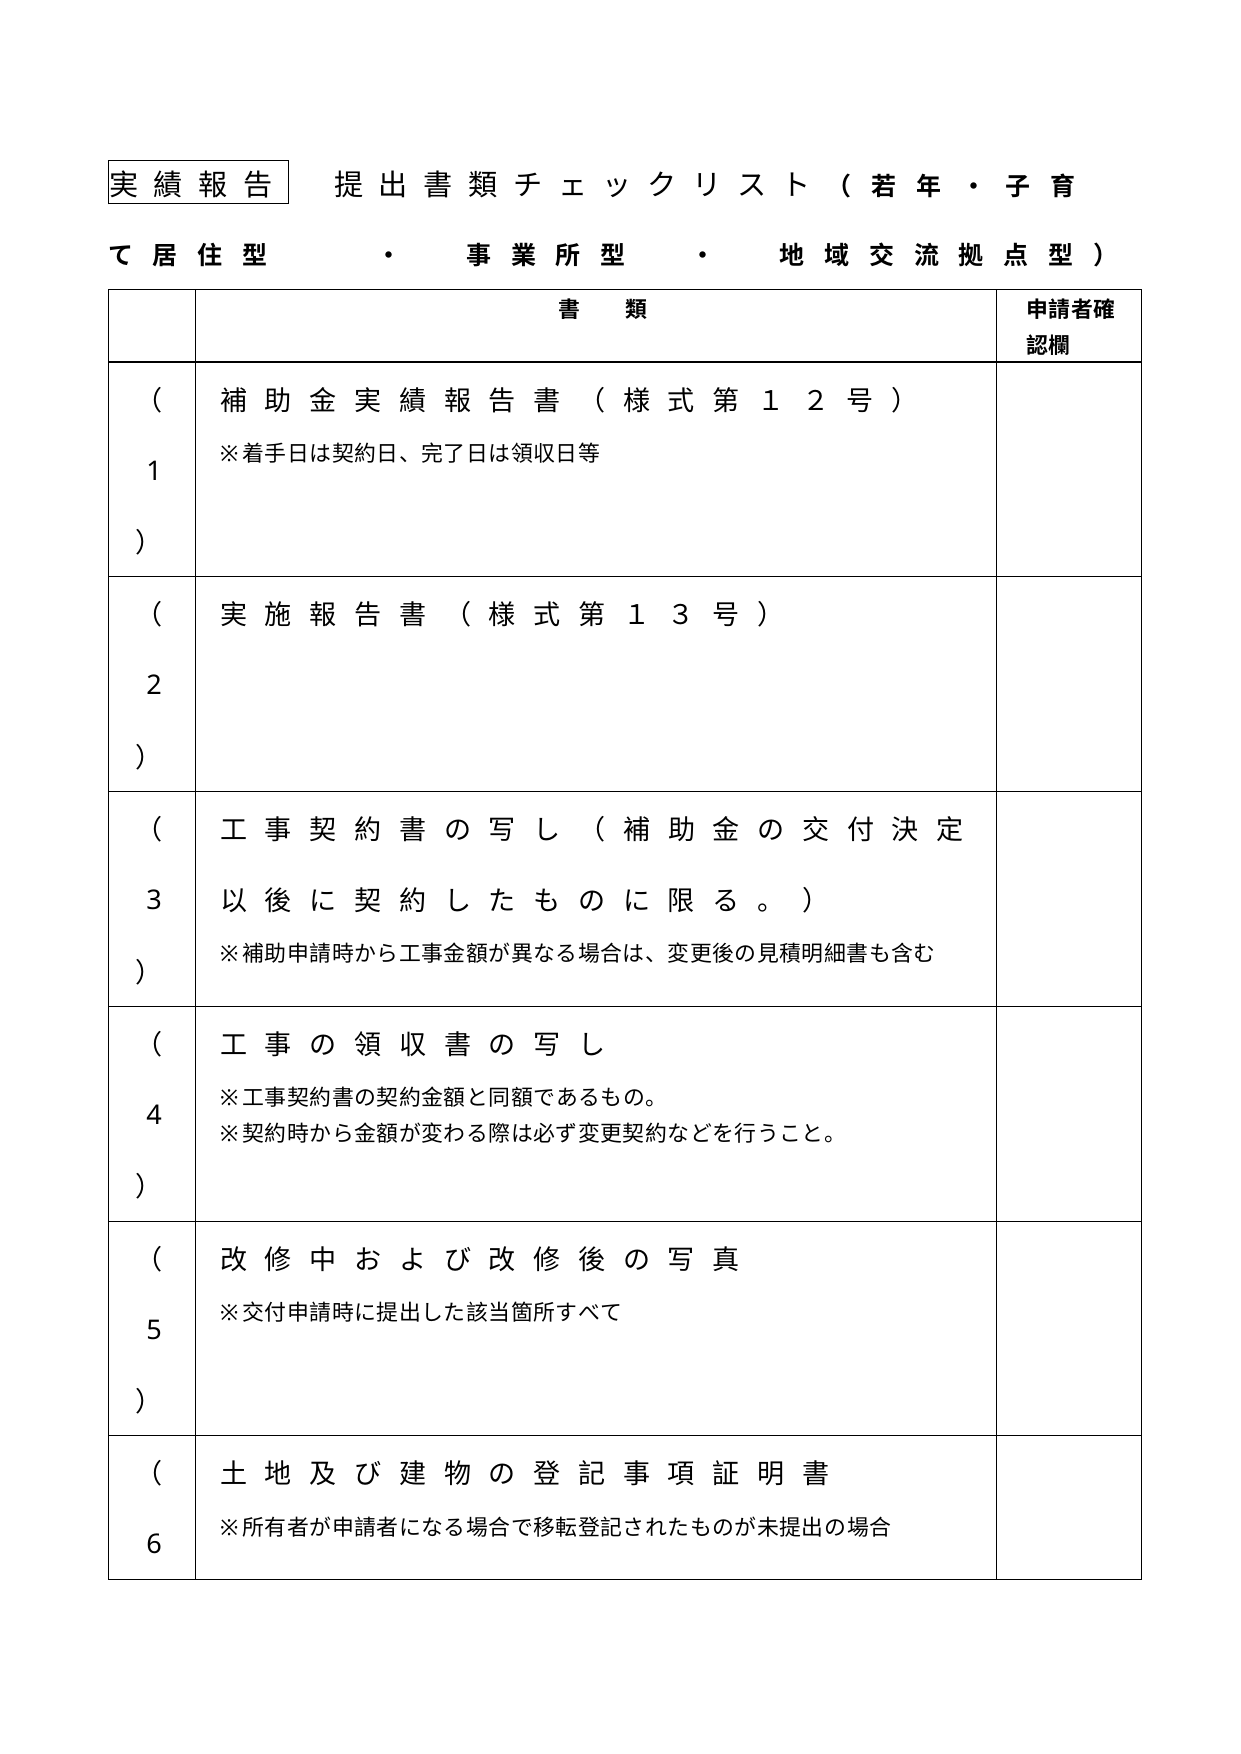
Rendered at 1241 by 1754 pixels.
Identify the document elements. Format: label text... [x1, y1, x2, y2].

table_cell [997, 1007, 1141, 1221]
table_cell [997, 577, 1141, 791]
table_header 申請者確認欄 [997, 290, 1141, 361]
table_cell [997, 1436, 1141, 1579]
table_header 書 類 [196, 290, 996, 361]
table_cell 工事の領収書の写し ※工事契約書の契約金額と同額であるもの。 ※契約時から金額が変わる際は必ず変更契約などを行うこと。 [196, 1007, 996, 1221]
table_cell （5） [109, 1222, 195, 1435]
table_cell （3） [109, 792, 195, 1006]
table_cell [997, 363, 1141, 576]
table_header [109, 290, 195, 361]
table_cell （4） [109, 1007, 195, 1221]
table_cell （6） [109, 1436, 195, 1579]
table_cell 工事契約書の写し（補助金の交付決定以後に契約したものに限る。） ※補助申請時から工事金額が異なる場合は、変更後の見積明細書も含む [196, 792, 996, 1006]
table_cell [196, 1436, 996, 1579]
table_cell 改修中および改修後の写真 ※交付申請時に提出した該当箇所すべて [196, 1222, 996, 1435]
table_cell 補助金実績報告書（様式第１２号） ※着手日は契約日、完了日は領収日等 [196, 363, 996, 576]
table_cell （2） [109, 577, 195, 791]
text 実績報告 提出書類チェックリスト（若年・子育て居住型 ・ 事業所型 ・ 地域交流拠点型） [108, 147, 1138, 289]
table_cell [997, 792, 1141, 1006]
table_cell （1） [109, 363, 195, 576]
table_cell [997, 1222, 1141, 1435]
table_cell 実施報告書（様式第１３号） [196, 577, 996, 791]
